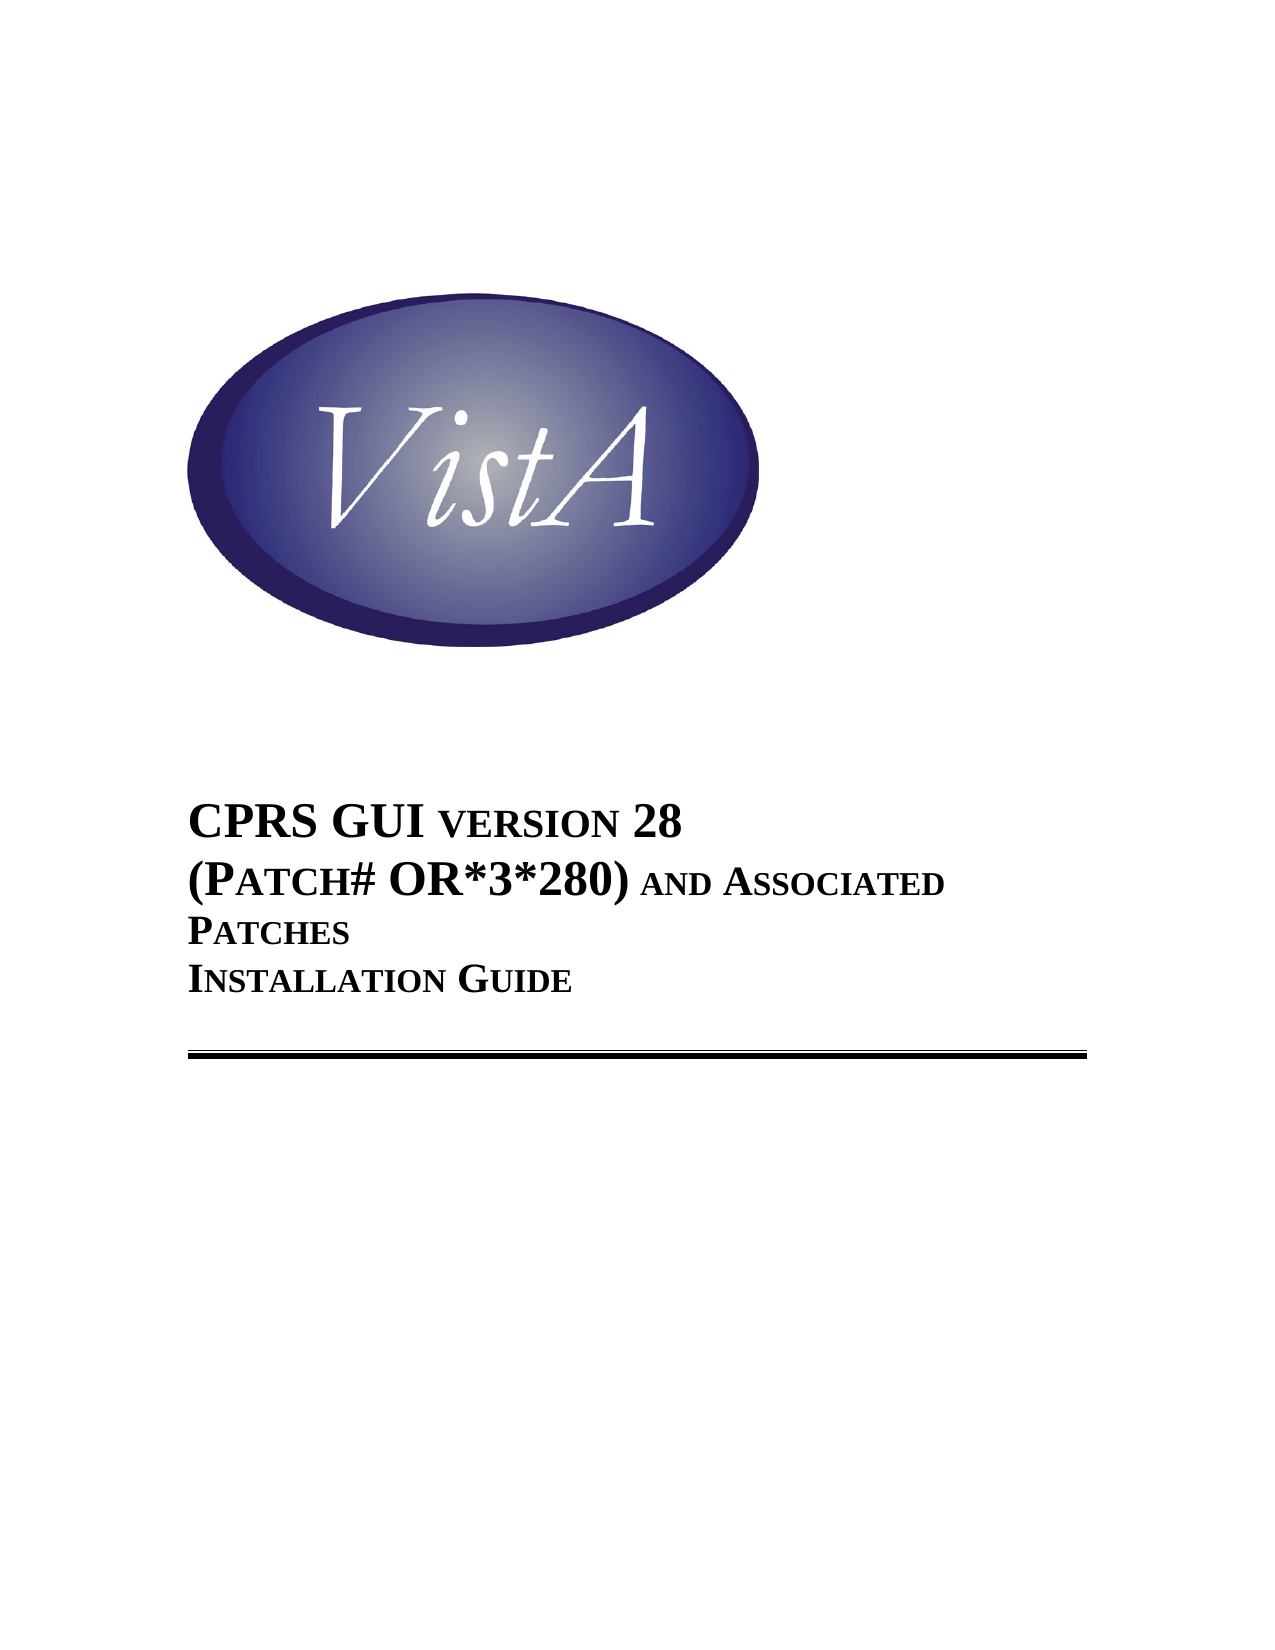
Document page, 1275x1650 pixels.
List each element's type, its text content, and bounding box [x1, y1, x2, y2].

text Installation Guide [187, 954, 1087, 1002]
text (Patch# OR*3*280) and Associated Patches [187, 848, 1087, 954]
text CPRS GUI version 28 [187, 791, 1087, 848]
picture [187, 293, 759, 647]
